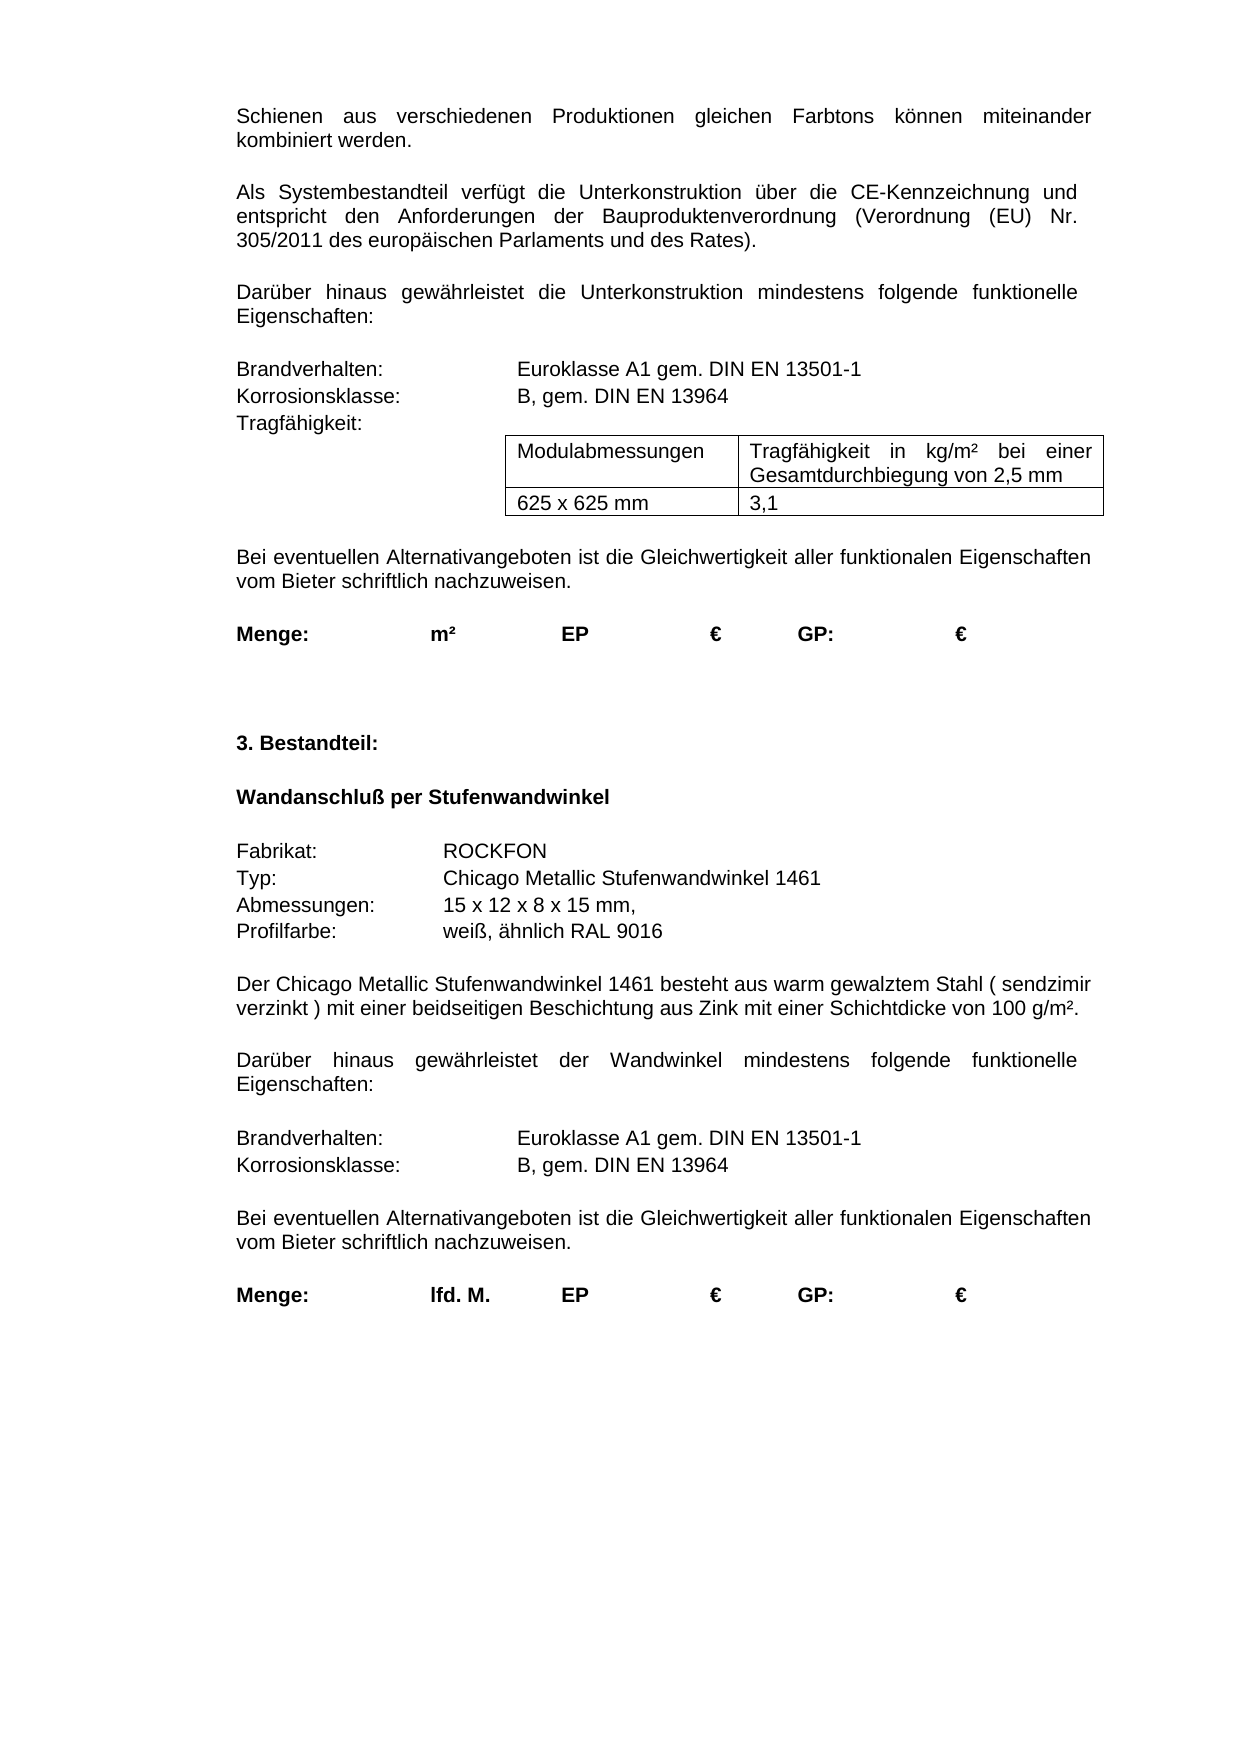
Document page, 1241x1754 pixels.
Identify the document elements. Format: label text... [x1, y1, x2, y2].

text Darüber hinaus gewährleistet der Wandwinkel mindestens folgende funktionelle Eigenschaften: [236, 1048, 1078, 1096]
text Korrosionsklasse: B, gem. DIN EN 13964 [236, 1152, 1093, 1176]
text Bei eventuellen Alternativangeboten ist die Gleichwertigkeit aller funktionalen Eigenschaften vom Bieter schriftlich nachzuweisen. [236, 545, 1093, 593]
text Menge: m² EP € GP: € [236, 622, 1093, 646]
text Fabrikat: ROCKFON [236, 839, 1093, 863]
text Korrosionsklasse: B, gem. DIN EN 13964 [236, 384, 1093, 408]
table_header Modulabmessungen [506, 436, 738, 487]
text Wandanschluß per Stufenwandwinkel [236, 785, 1093, 809]
text Tragfähigkeit: [236, 411, 1093, 435]
text Typ: Chicago Metallic Stufenwandwinkel 1461 [236, 866, 1093, 890]
text Brandverhalten: Euroklasse A1 gem. DIN EN 13501-1 [236, 1125, 1093, 1149]
text Als Systembestandteil verfügt die Unterkonstruktion über die CE-Kennzeichnung und entspricht den Anforderungen der Bauproduktenverordnung (Verordnung (EU) Nr. 305/2011 des europäischen Parlaments und des Rates). [236, 179, 1078, 251]
text Abmessungen: 15 x 12 x 8 x 15 mm, [236, 893, 1093, 917]
text Darüber hinaus gewährleistet die Unterkonstruktion mindestens folgende funktionelle Eigenschaften: [236, 279, 1078, 327]
text Menge: lfd. M. EP € GP: € [236, 1283, 1093, 1307]
text Profilfarbe: weiß, ähnlich RAL 9016 [236, 919, 1093, 943]
table_header Tragfähigkeit in kg/m² bei einer Gesamtdurchbiegung von 2,5 mm [739, 436, 1103, 487]
text Schienen aus verschiedenen Produktionen gleichen Farbtons können miteinander kombiniert werden. [236, 103, 1093, 151]
text 3. Bestandteil: [236, 731, 1093, 754]
table_cell 625 x 625 mm [506, 488, 738, 515]
text Bei eventuellen Alternativangeboten ist die Gleichwertigkeit aller funktionalen Eigenschaften vom Bieter schriftlich nachzuweisen. [236, 1206, 1093, 1253]
text Der Chicago Metallic Stufenwandwinkel 1461 besteht aus warm gewalztem Stahl ( sendzimir verzinkt ) mit einer beidseitigen Beschichtung aus Zink mit einer Schichtdicke von 100 g/m². [236, 972, 1093, 1020]
text Brandverhalten: Euroklasse A1 gem. DIN EN 13501-1 [236, 357, 1093, 381]
table_cell 3,1 [739, 488, 1103, 515]
